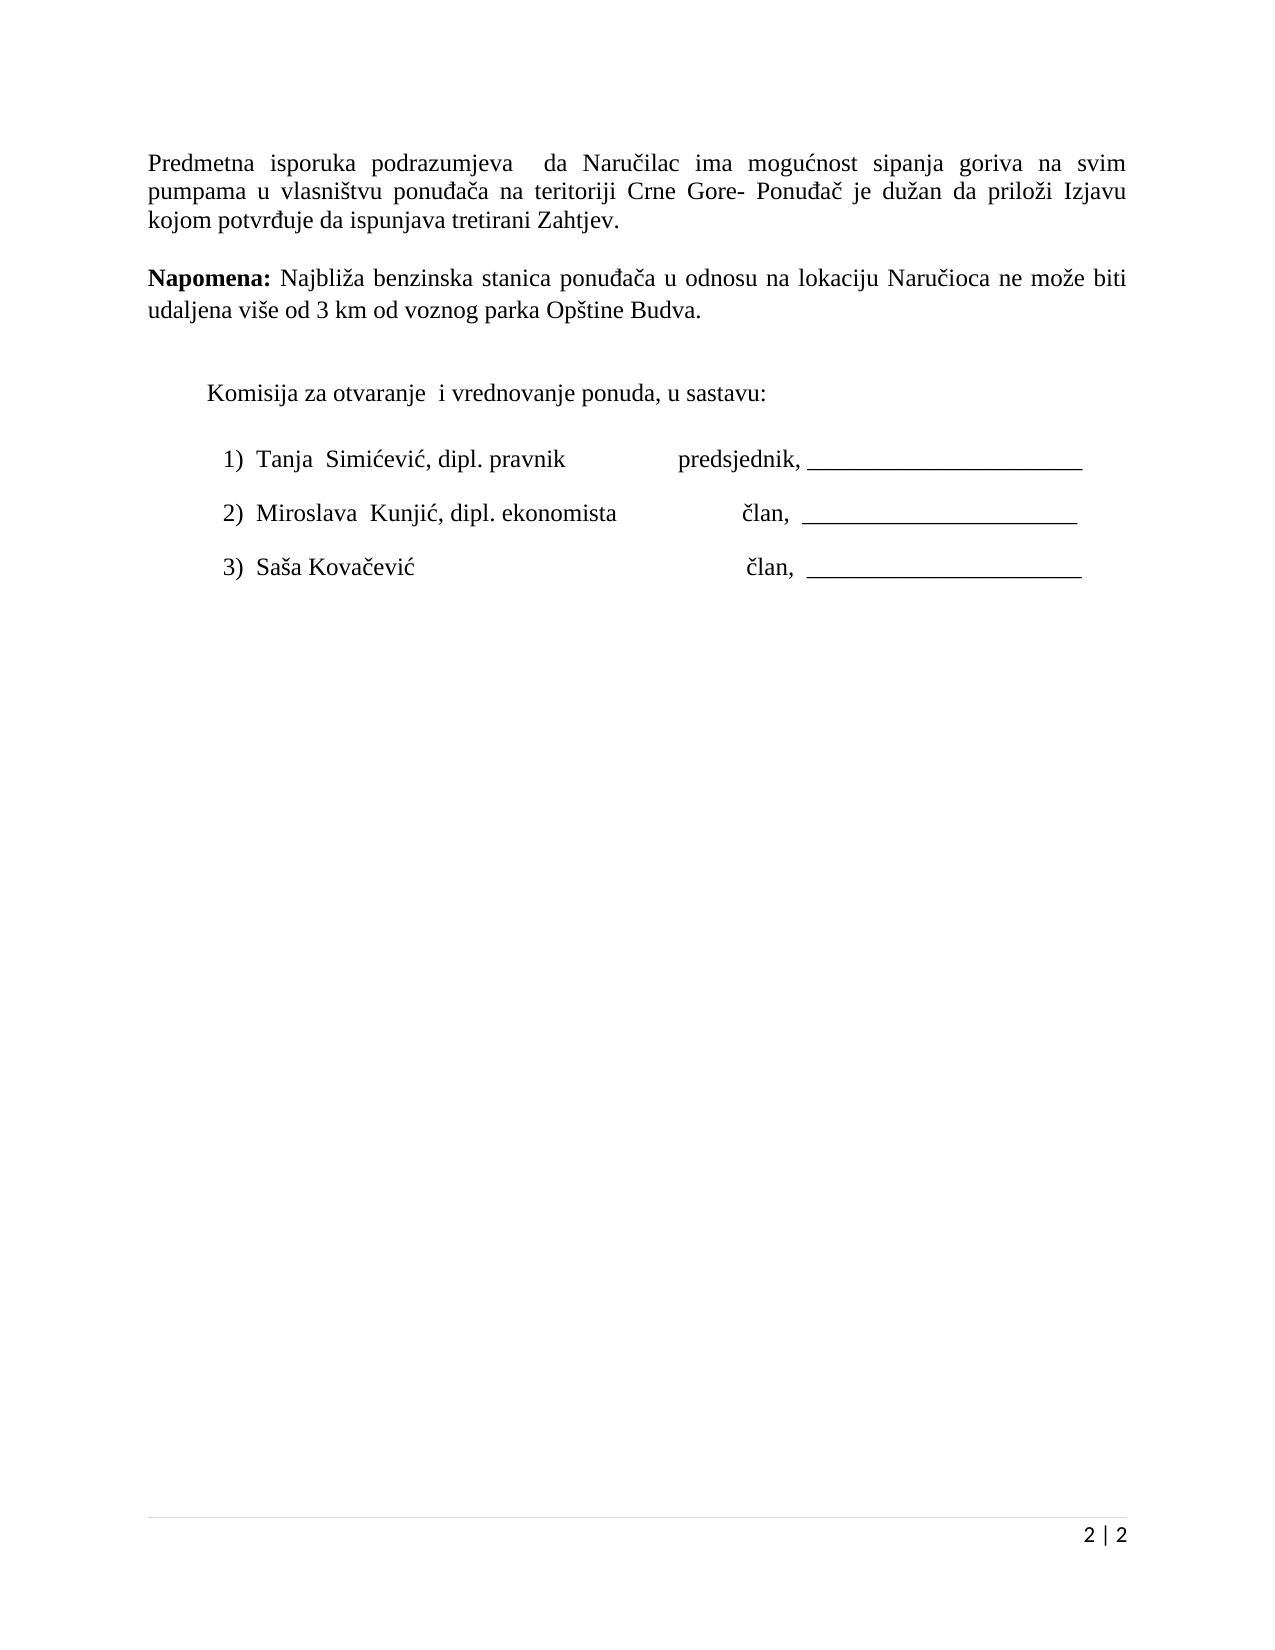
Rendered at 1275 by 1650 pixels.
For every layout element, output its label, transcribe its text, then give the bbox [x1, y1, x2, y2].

text 3) Saša Kovačević član, ______________________ [223, 552, 1127, 581]
text Predmetna isporuka podrazumjeva da Naručilac ima mogućnost sipanja goriva na svim pumpama u vlasništvu ponuđača na teritoriji Crne Gore- Ponuđač je dužan da priloži Izjavu kojom potvrđuje da ispunjava tretirani Zahtjev. [148, 148, 1127, 234]
text Komisija za otvaranje i vrednovanje ponuda, u sastavu: [148, 378, 1127, 407]
text 1) Tanja Simićević, dipl. pravnik predsjednik, ______________________ [223, 444, 1127, 473]
text Napomena: Najbliža benzinska stanica ponuđača u odnosu na lokaciju Naručioca ne može biti udaljena više od 3 km od voznog parka Opštine Budva. [148, 263, 1127, 324]
text 2) Miroslava Kunjić, dipl. ekonomista član, ______________________ [223, 498, 1127, 527]
